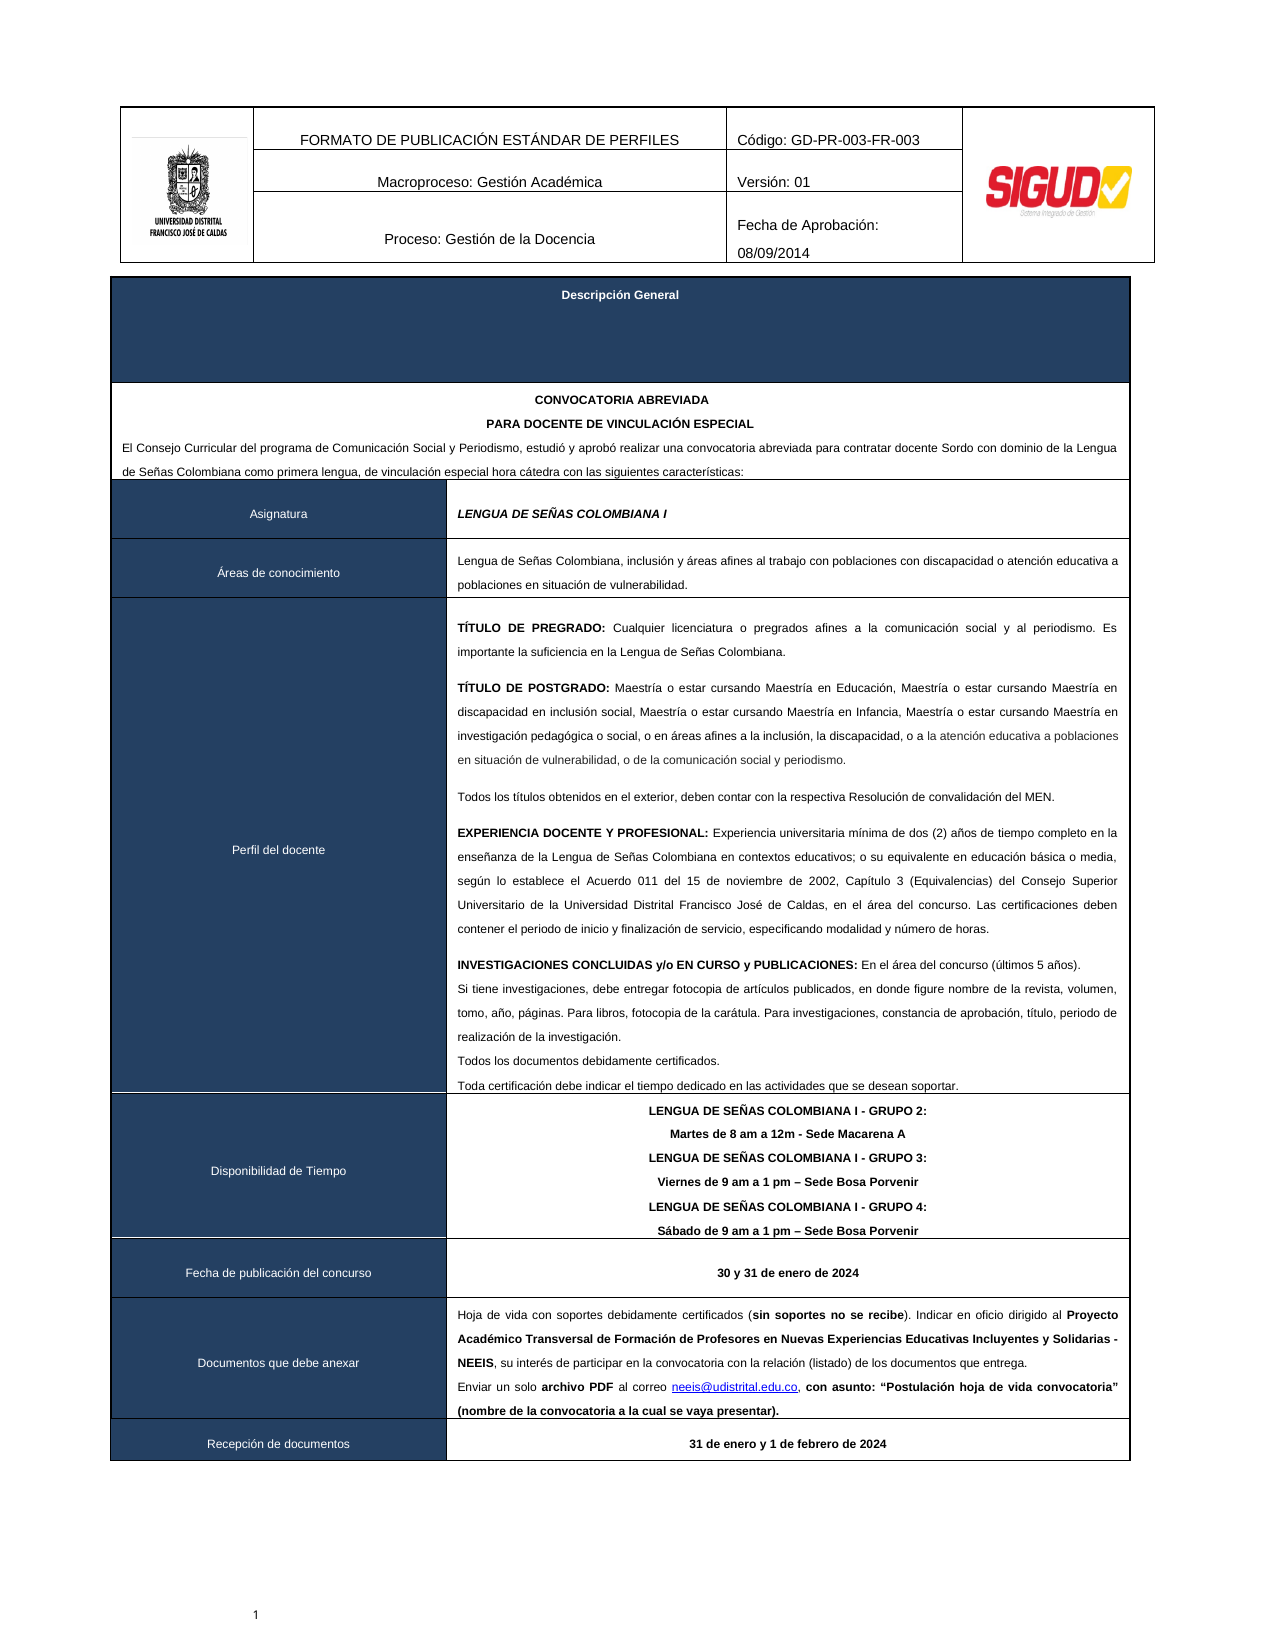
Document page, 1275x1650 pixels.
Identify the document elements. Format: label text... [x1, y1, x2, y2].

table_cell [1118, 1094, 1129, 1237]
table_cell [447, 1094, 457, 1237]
table_header Descripción General [112, 278, 1129, 382]
table_cell Perfil del docente [112, 598, 446, 1092]
table_cell Áreas de conocimiento [112, 539, 446, 597]
table_cell TÍTULO DE PREGRADO: Cualquier licenciatura o pregrados afines a la comunicación social y al periodismo. Es importante la suficiencia en la Lengua de Señas Colombiana. TÍTULO DE POSTGRADO: Maestría o estar cursando Maestría en Educación, Maestría o estar cursando Maestría en discapacidad en inclusión social, Maestría o estar cursando Maestría en Infancia, Maestría o estar cursando Maestría en investigación pedagógica o social, o en áreas afines a la inclusión, la discapacidad, o a la atención educativa a poblaciones en situación de vulnerabilidad, o de la comunicación social y periodismo. Todos los títulos obtenidos en el exterior, deben contar con la respectiva Resolución de convalidación del MEN. EXPERIENCIA DOCENTE Y PROFESIONAL: Experiencia universitaria mínima de dos (2) años de tiempo completo en la enseñanza de la Lengua de Señas Colombiana en contextos educativos; o su equivalente en educación básica o media, según lo establece el Acuerdo 011 del 15 de noviembre de 2002, Capítulo 3 (Equivalencias) del Consejo Superior Universitario de la Universidad Distrital Francisco José de Caldas, en el área del concurso. Las certificaciones deben contener el periodo de inicio y finalización de servicio, especificando modalidad y número de horas. INVESTIGACIONES CONCLUIDAS y/o EN CURSO y PUBLICACIONES: En el área del concurso (últimos 5 años). Si tiene investigaciones, debe entregar fotocopia de artículos publicados, en donde figure nombre de la revista, volumen, tomo, año, páginas. Para libros, fotocopia de la carátula. Para investigaciones, constancia de aprobación, título, periodo de realización de la investigación. Todos los documentos debidamente certificados. Toda certificación debe indicar el tiempo dedicado en las actividades que se desean soportar. [447, 598, 1129, 1092]
table_cell Fecha de publicación del concurso [112, 1239, 446, 1297]
table_cell Documentos que debe anexar [112, 1298, 446, 1418]
table_cell Hoja de vida con soportes debidamente certificados (sin soportes no se recibe). Indicar en oficio dirigido al Proyecto Académico Transversal de Formación de Profesores en Nuevas Experiencias Educativas Incluyentes y Solidarias - NEEIS, su interés de participar en la convocatoria con la relación (listado) de los documentos que entrega. Enviar un solo archivo PDF al correo neeis@udistrital.edu.co, con asunto: “Postulación hoja de vida convocatoria” (nombre de la convocatoria a la cual se vaya presentar). [447, 1298, 1129, 1418]
table_cell LENGUA DE SEÑAS COLOMBIANA I [447, 480, 1129, 538]
table_cell Lengua de Señas Colombiana, inclusión y áreas afines al trabajo con poblaciones con discapacidad o atención educativa a poblaciones en situación de vulnerabilidad. [447, 539, 1129, 597]
table_cell 30 y 31 de enero de 2024 [447, 1239, 1129, 1297]
table_cell CONVOCATORIA ABREVIADA PARA DOCENTE DE VINCULACIÓN ESPECIAL El Consejo Curricular del programa de Comunicación Social y Periodismo, estudió y aprobó realizar una convocatoria abreviada para contratar docente Sordo con dominio de la Lengua de Señas Colombiana como primera lengua, de vinculación especial hora cátedra con las siguientes características: [112, 383, 1129, 479]
picture [131, 137, 248, 245]
table_cell Recepción de documentos [111, 1419, 446, 1460]
table_cell Disponibilidad de Tiempo [112, 1094, 446, 1237]
table_cell Asignatura [112, 480, 446, 538]
